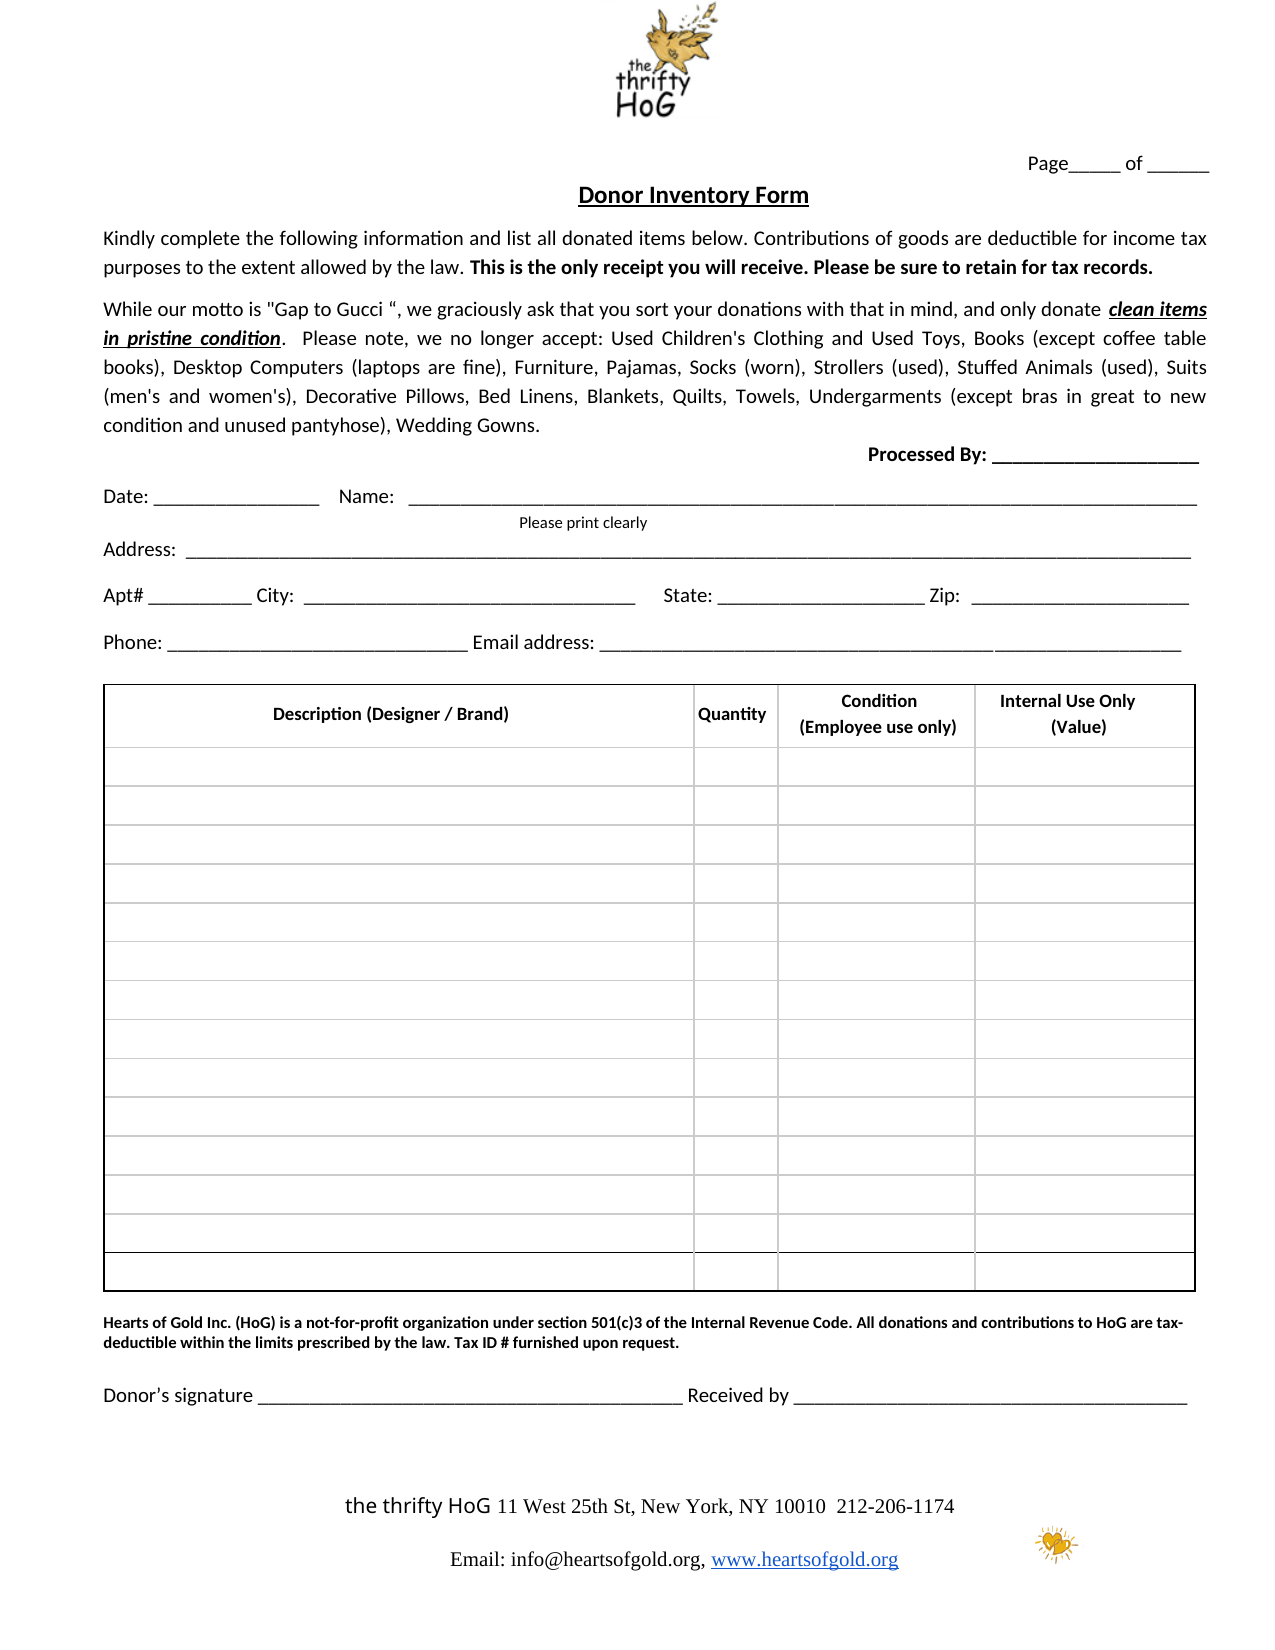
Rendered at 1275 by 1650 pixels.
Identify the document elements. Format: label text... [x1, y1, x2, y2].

table_header Condition (Employee use only) [779, 685, 974, 747]
text Apt# __________ City: ________________________________ State: ____________________ Zip: _____________________ [103, 583, 1209, 608]
table_cell [105, 1215, 693, 1252]
text Processed By: ____________________ [103, 442, 1209, 467]
table_cell [976, 826, 1194, 863]
table_cell [695, 1059, 777, 1096]
table_cell [779, 1137, 974, 1174]
table_cell [779, 904, 974, 941]
text Address: _________________________________________________________________________________________________ [103, 536, 1209, 562]
text Donor’s signature _________________________________________ Received by ______________________________________ [103, 1382, 1209, 1408]
table_cell [695, 1020, 777, 1057]
table_cell [976, 1253, 1194, 1290]
picture [1033, 1523, 1084, 1567]
text Donor Inventory Form [103, 179, 1209, 210]
table_cell [976, 787, 1194, 824]
table_cell [779, 1176, 974, 1213]
table_cell [695, 748, 777, 785]
table_cell [976, 865, 1194, 902]
table_cell [779, 1098, 974, 1135]
table_cell [976, 1098, 1194, 1135]
table_cell [976, 942, 1194, 980]
table_cell [105, 942, 693, 980]
picture [580, 0, 723, 119]
table_cell [695, 826, 777, 863]
table_cell [976, 904, 1194, 941]
table_cell [105, 1059, 693, 1096]
table_cell [779, 865, 974, 902]
table_cell [105, 748, 693, 785]
table_cell [976, 1059, 1194, 1096]
text While our motto is "Gap to Gucci “, we graciously ask that you sort your donations with that in mind, and only donate clean items in pristine condition. Please note, we no longer accept: Used Children's Clothing and Used Toys, Books (except coffee table books), Desktop Computers (laptops are fine), Furniture, Pajamas, Socks (worn), Strollers (used), Stuffed Animals (used), Suits (men's and women's), Decorative Pillows, Bed Linens, Blankets, Quilts, Towels, Undergarments (except bras in great to new condition and unused pantyhose), Wedding Gowns. [103, 296, 1209, 438]
table_cell [976, 748, 1194, 785]
table_cell [105, 981, 693, 1018]
table_cell [105, 826, 693, 863]
table_cell [105, 1098, 693, 1135]
table_cell [779, 942, 974, 980]
table_header Quantity [695, 685, 777, 747]
table_cell [105, 1137, 693, 1174]
table_cell [976, 1176, 1194, 1213]
table_cell [105, 1020, 693, 1057]
table_cell [779, 981, 974, 1018]
table_cell [976, 1215, 1194, 1252]
table_cell [695, 865, 777, 902]
table_cell [695, 1098, 777, 1135]
table_header Internal Use Only (Value) [976, 685, 1194, 747]
table_header Description (Designer / Brand) [105, 685, 693, 747]
table_cell [779, 1253, 974, 1290]
table_cell [105, 787, 693, 824]
table_cell [695, 904, 777, 941]
text Hearts of Gold Inc. (HoG) is a not-for-profit organization under section 501(c)3 of the Internal Revenue Code. All donations and contributions to HoG are tax-deductible within the limits prescribed by the law. Tax ID # furnished upon request. [103, 1312, 1209, 1353]
table_cell [779, 1020, 974, 1057]
table_cell [105, 865, 693, 902]
table_cell [779, 1059, 974, 1096]
table_cell [105, 1253, 693, 1290]
table_cell [105, 1176, 693, 1213]
table_cell [695, 787, 777, 824]
table_cell [695, 981, 777, 1018]
text Please print clearly [103, 512, 1209, 533]
text Date: ________________ Name: ____________________________________________________________________________ [103, 483, 1209, 509]
table_cell [779, 1215, 974, 1252]
table_cell [695, 942, 777, 980]
table_cell [779, 826, 974, 863]
table_cell [779, 787, 974, 824]
table_cell [695, 1176, 777, 1213]
table_cell [779, 748, 974, 785]
table_cell [695, 1253, 777, 1290]
table_cell [105, 904, 693, 941]
table_cell [976, 981, 1194, 1018]
table_cell [695, 1137, 777, 1174]
table_cell [695, 1215, 777, 1252]
text Phone: _____________________________ Email address: ________________________________________________________ [103, 629, 1209, 654]
text Kindly complete the following information and list all donated items below. Contributions of goods are deductible for income tax purposes to the extent allowed by the law. This is the only receipt you will receive. Please be sure to retain for tax records. [103, 225, 1209, 279]
text Page_____ of ______ [253, 150, 1209, 175]
table_cell [976, 1137, 1194, 1174]
table_cell [976, 1020, 1194, 1057]
